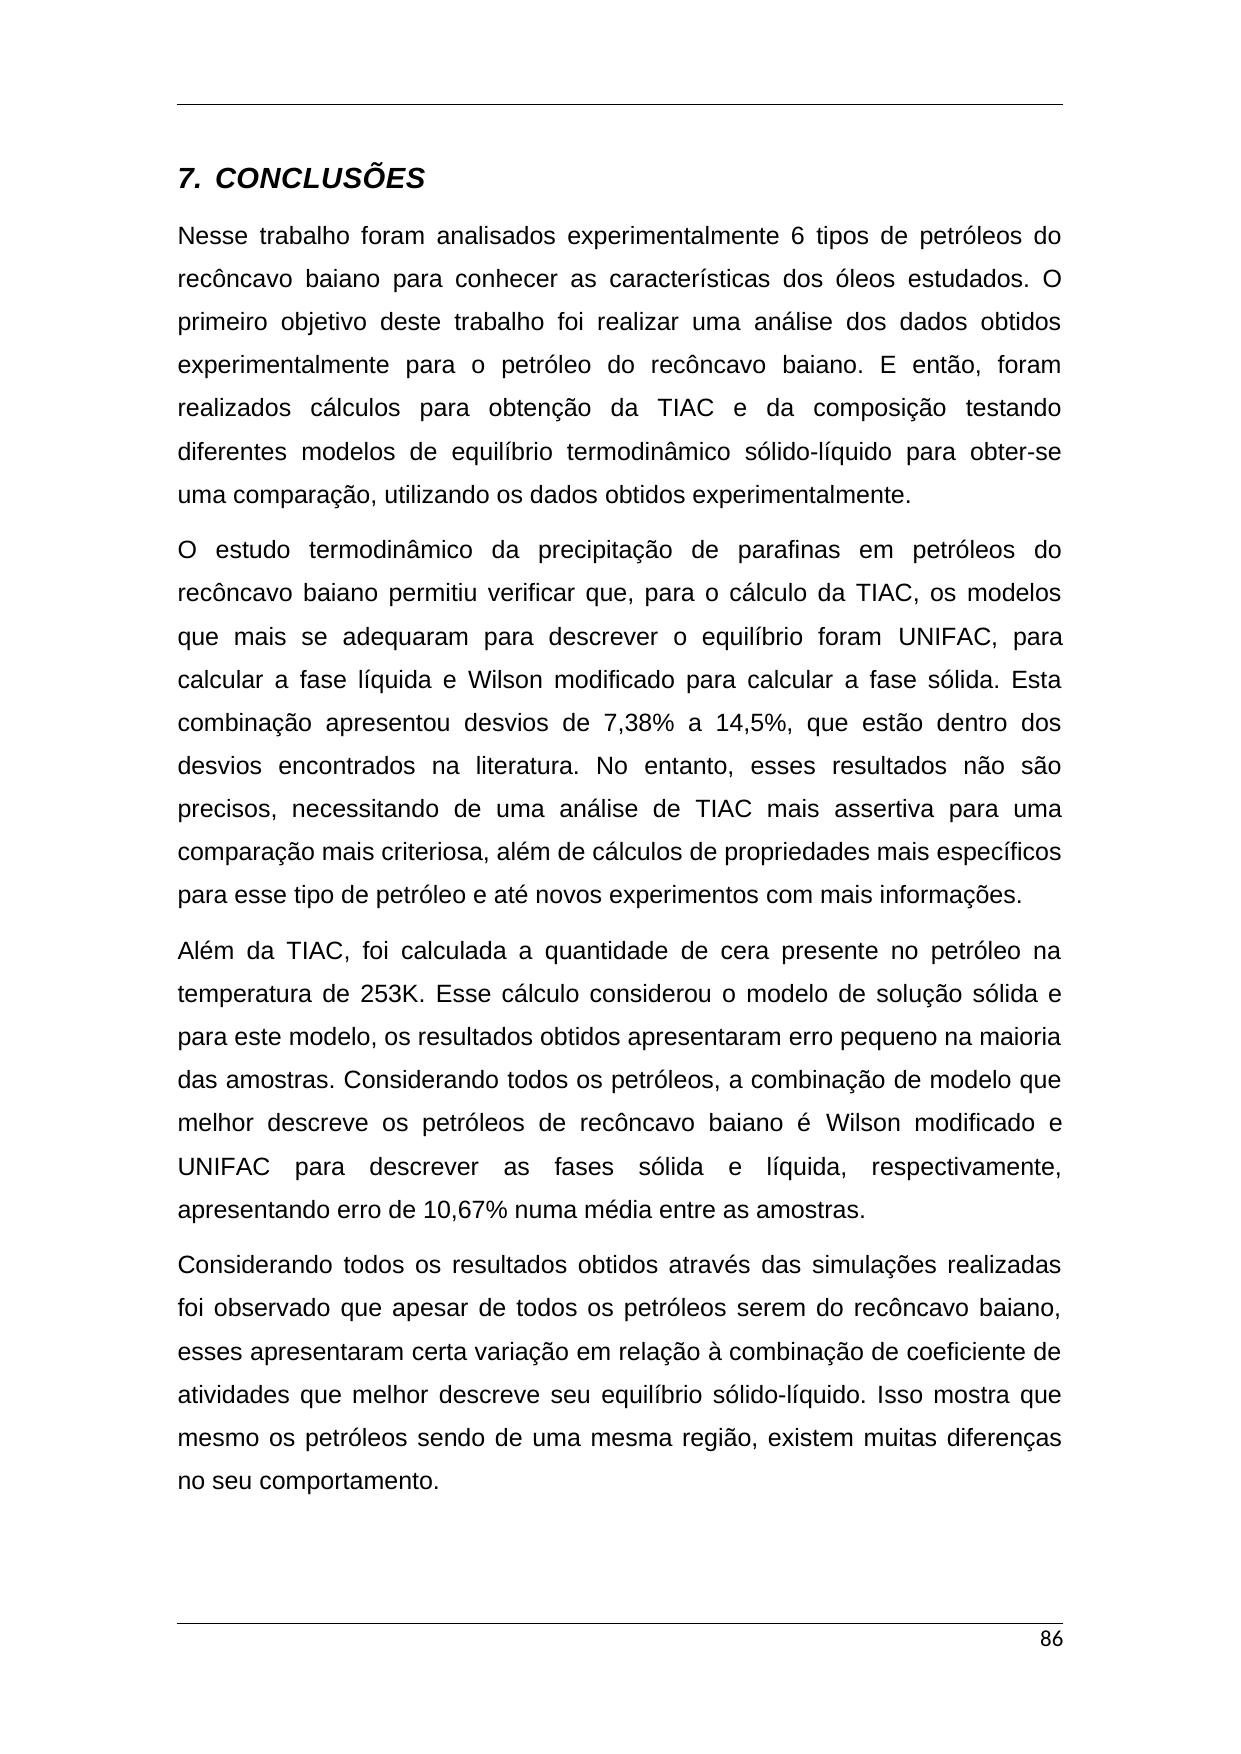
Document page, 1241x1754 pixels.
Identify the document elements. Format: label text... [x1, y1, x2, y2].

text Nesse trabalho foram analisados experimentalmente 6 tipos de petróleos do recôncavo baiano para conhecer as características dos óleos estudados. O primeiro objetivo deste trabalho foi realizar uma análise dos dados obtidos experimentalmente para o petróleo do recôncavo baiano. E então, foram realizados cálculos para obtenção da TIAC e da composição testando diferentes modelos de equilíbrio termodinâmico sólido-líquido para obter-se uma comparação, utilizando os dados obtidos experimentalmente. [177, 221, 1063, 508]
list CONCLUSÕES [177, 161, 1063, 195]
text Além da TIAC, foi calculada a quantidade de cera presente no petróleo na temperatura de 253K. Esse cálculo considerou o modelo de solução sólida e para este modelo, os resultados obtidos apresentaram erro pequeno na maioria das amostras. Considerando todos os petróleos, a combinação de modelo que melhor descreve os petróleos de recôncavo baiano é Wilson modificado e UNIFAC para descrever as fases sólida e líquida, respectivamente, apresentando erro de 10,67% numa média entre as amostras. [177, 936, 1063, 1223]
text Considerando todos os resultados obtidos através das simulações realizadas foi observado que apesar de todos os petróleos serem do recôncavo baiano, esses apresentaram certa variação em relação à combinação de coeficiente de atividades que melhor descreve seu equilíbrio sólido-líquido. Isso mostra que mesmo os petróleos sendo de uma mesma região, existem muitas diferenças no seu comportamento. [177, 1250, 1063, 1494]
text O estudo termodinâmico da precipitação de parafinas em petróleos do recôncavo baiano permitiu verificar que, para o cálculo da TIAC, os modelos que mais se adequaram para descrever o equilíbrio foram UNIFAC, para calcular a fase líquida e Wilson modificado para calcular a fase sólida. Esta combinação apresentou desvios de 7,38% a 14,5%, que estão dentro dos desvios encontrados na literatura. No entanto, esses resultados não são precisos, necessitando de uma análise de TIAC mais assertiva para uma comparação mais criteriosa, além de cálculos de propriedades mais específicos para esse tipo de petróleo e até novos experimentos com mais informações. [177, 535, 1063, 909]
